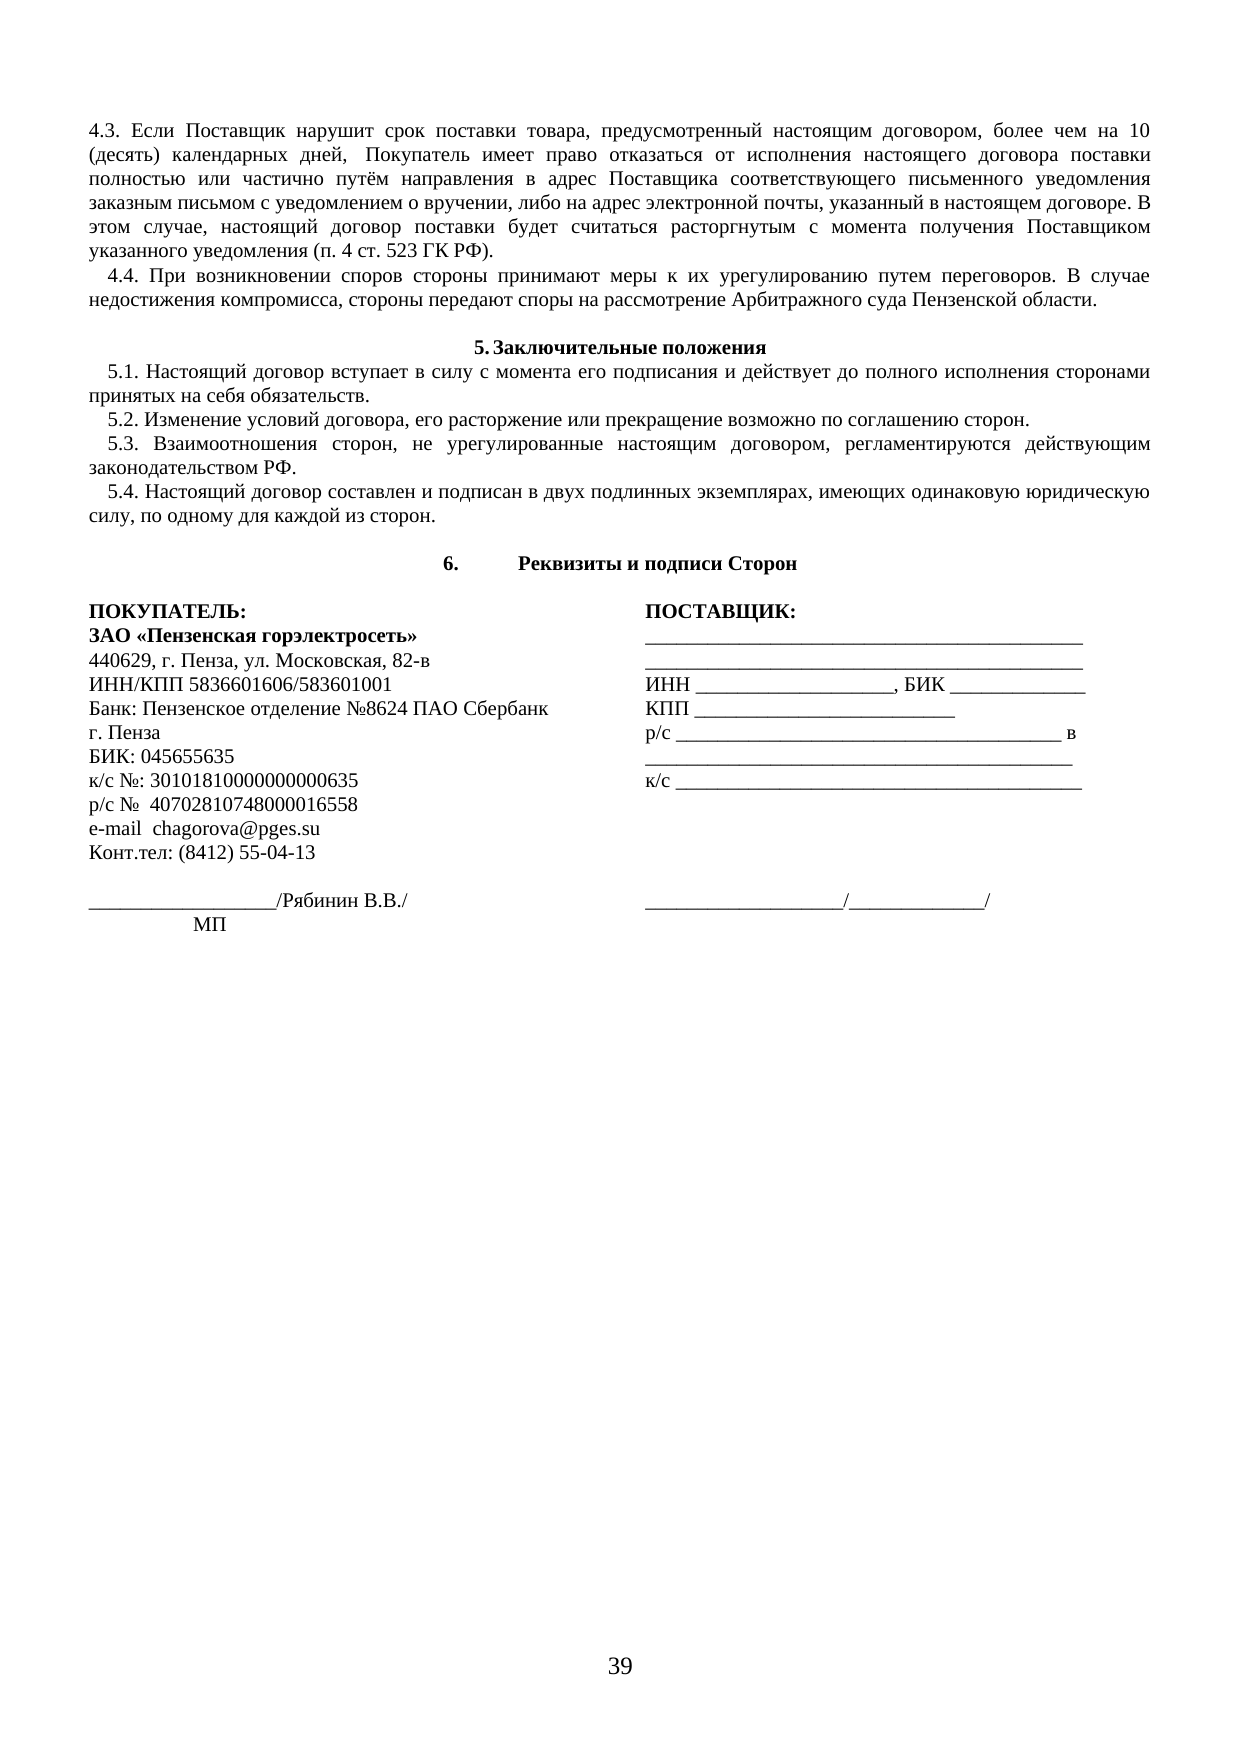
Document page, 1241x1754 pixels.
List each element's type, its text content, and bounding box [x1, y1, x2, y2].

list Реквизиты и подписи Сторон [89, 551, 1152, 575]
list 5.4. Настоящий договор составлен и подписан в двух подлинных экземплярах, имеющих одинаковую юридическую силу, по одному для каждой из сторон. [89, 479, 1152, 527]
list 4.4. При возникновении споров стороны принимают меры к их урегулированию путем переговоров. В случае недостижения компромисса, стороны передают споры на рассмотрение Арбитражного суда Пензенской области. [89, 262, 1152, 311]
list 5.1. Настоящий договор вступает в силу с момента его подписания и действует до полного исполнения сторонами принятых на себя обязательств. [89, 359, 1152, 407]
table_header ПОСТАВЩИК: __________________________________________ __________________________________________ ИНН ___________________, БИК _____________ КПП _________________________ р/с _____________________________________ в _________________________________________ к/с _______________________________________ ___________________/_____________/ _____________________ /__________________/ М.П. [634, 599, 1181, 940]
list 5.2. Изменение условий договора, его расторжение или прекращение возможно по соглашению сторон. [89, 407, 1152, 431]
text 4.3. Если Поставщик нарушит срок поставки товара, предусмотренный настоящим договором, более чем на 10 (десять) календарных дней, Покупатель имеет право отказаться от исполнения настоящего договора поставки полностью или частично путём направления в адрес Поставщика соответствующего письменного уведомления заказным письмом с уведомлением о вручении, либо на адрес электронной почты, указанный в настоящем договоре. В этом случае, настоящий договор поставки будет считаться расторгнутым с момента получения Поставщиком указанного уведомления (п. 4 ст. 523 ГК РФ). [89, 118, 1152, 262]
list Заключительные положения [89, 335, 1152, 359]
table_header ПОКУПАТЕЛЬ: ЗАО «Пензенская горэлектросеть» 440629, г. Пенза, ул. Московская, 82-в ИНН/КПП 5836601606/583601001 Банк: Пензенское отделение №8624 ПАО Сбербанк г. Пенза БИК: 045655635 к/с №: 30101810000000000635 р/с № 40702810748000016558 e-mail chagorova@pges.su Конт.тел: (8412) 55-04-13 __________________/Рябинин В.В./ МП ___________________ /Рябинин В.В./ М.П. [78, 599, 634, 940]
list 5.3. Взаимоотношения сторон, не урегулированные настоящим договором, регламентируются действующим законодательством РФ. [89, 431, 1152, 479]
